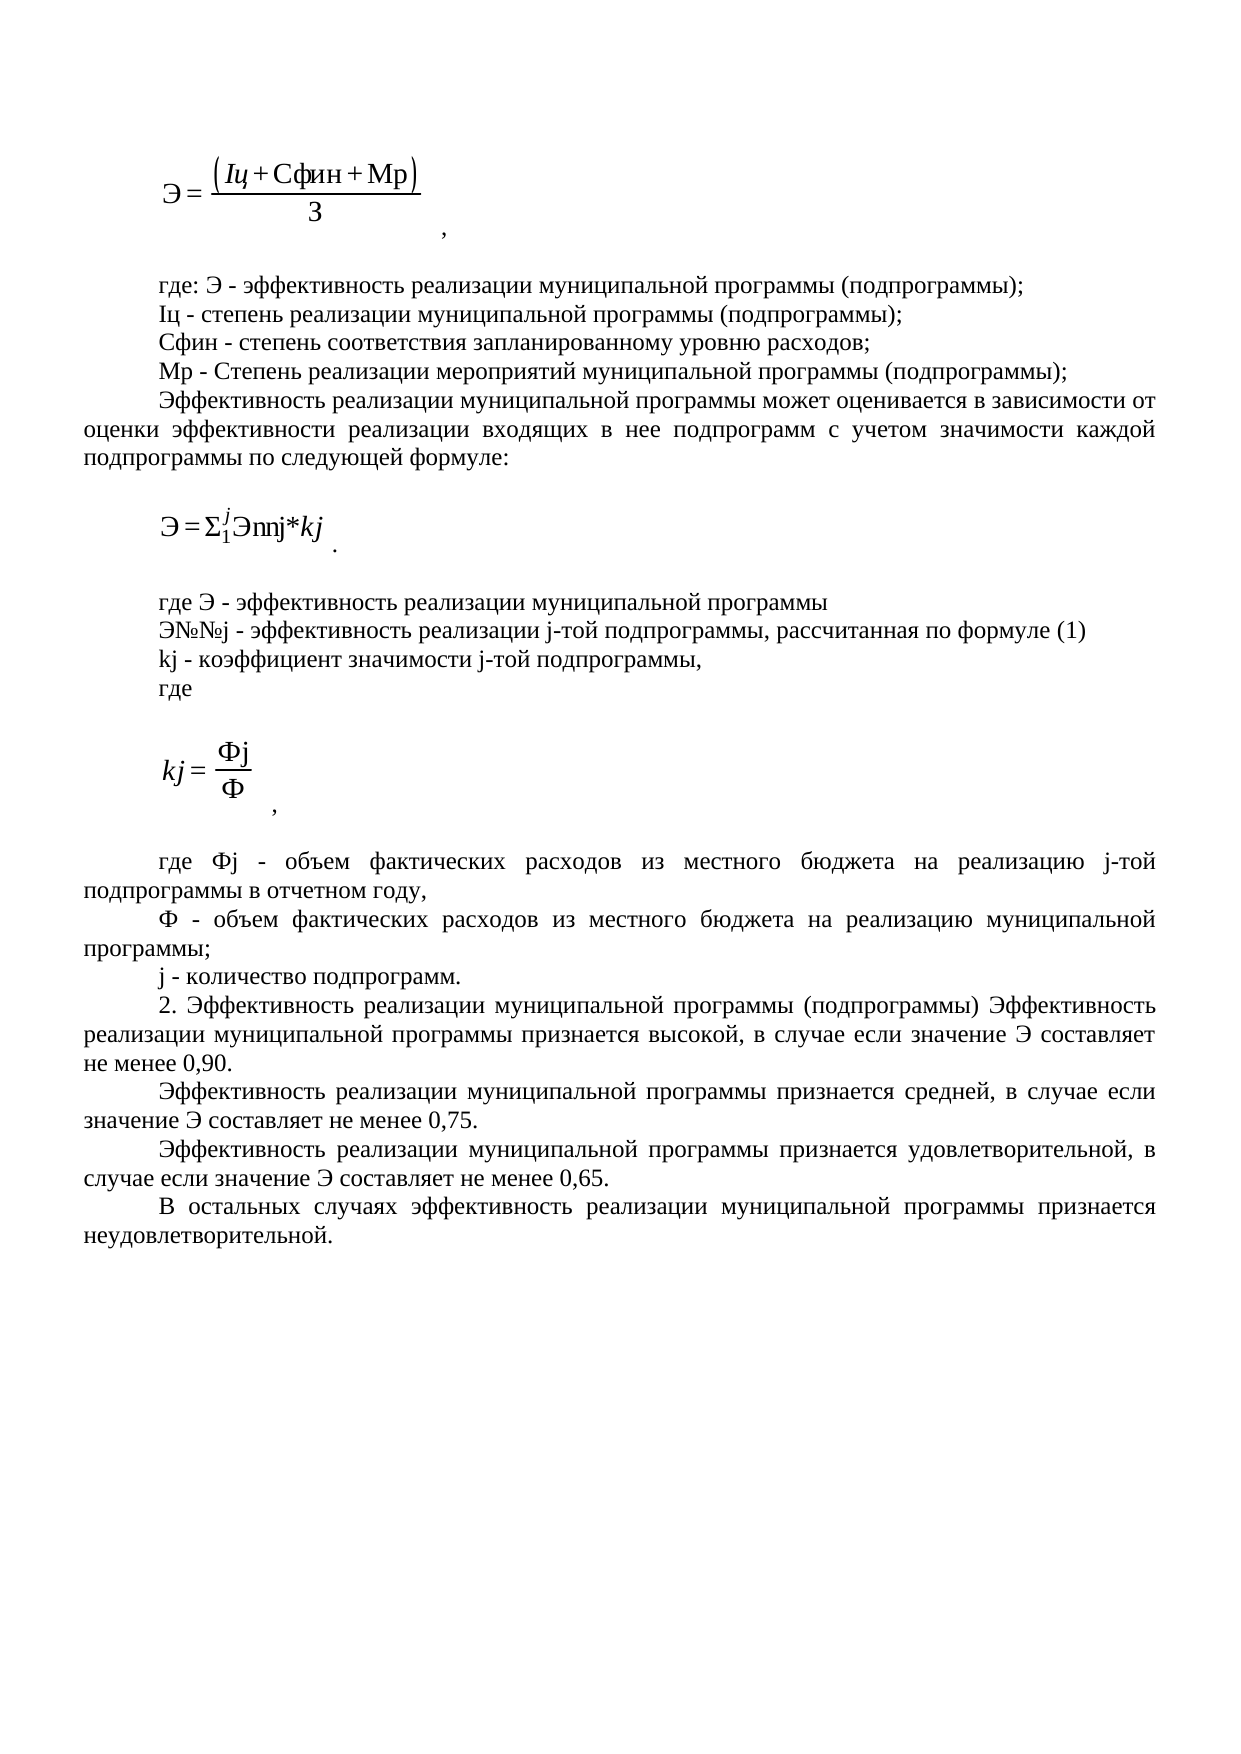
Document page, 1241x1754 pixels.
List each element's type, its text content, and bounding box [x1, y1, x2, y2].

text kj - коэффициент значимости j-той подпрограммы, [83, 644, 1157, 673]
text где Э - эффективность реализации муниципальной программы [83, 587, 1157, 615]
text В остальных случаях эффективность реализации муниципальной программы признается неудовлетворительной. [83, 1191, 1157, 1249]
text Эффективность реализации муниципальной программы признается средней, в случае если значение Э составляет не менее 0,75. [83, 1076, 1157, 1134]
text где Фj - объем фактических расходов из местного бюджета на реализацию j-той подпрограммы в отчетном году, [83, 846, 1157, 904]
text Эффективность реализации муниципальной программы признается удовлетворительной, в случае если значение Э составляет не менее 0,65. [83, 1134, 1157, 1191]
text где: Э - эффективность реализации муниципальной программы (подпрограммы); [83, 270, 1157, 299]
text где [83, 673, 1157, 702]
text Э№№j - эффективность реализации j-той подпрограммы, рассчитанная по формуле (1) [83, 615, 1157, 644]
text , [83, 150, 1157, 241]
text Эффективность реализации муниципальной программы может оценивается в зависимости от оценки эффективности реализации входящих в нее подпрограмм с учетом значимости каждой подпрограммы по следующей формуле: [83, 385, 1157, 471]
text Сфин - степень соответствия запланированному уровню расходов; [83, 327, 1157, 356]
text . [83, 500, 1157, 558]
text Мр - Степень реализации мероприятий муниципальной программы (подпрограммы); [83, 356, 1157, 385]
text j - количество подпрограмм. [83, 961, 1157, 990]
text Ф - объем фактических расходов из местного бюджета на реализацию муниципальной программы; [83, 904, 1157, 961]
text 2. Эффективность реализации муниципальной программы (подпрограммы) Эффективность реализации муниципальной программы признается высокой, в случае если значение Э составляет не менее 0,90. [83, 990, 1157, 1076]
text Iц - степень реализации муниципальной программы (подпрограммы); [83, 299, 1157, 327]
text , [83, 730, 1157, 818]
